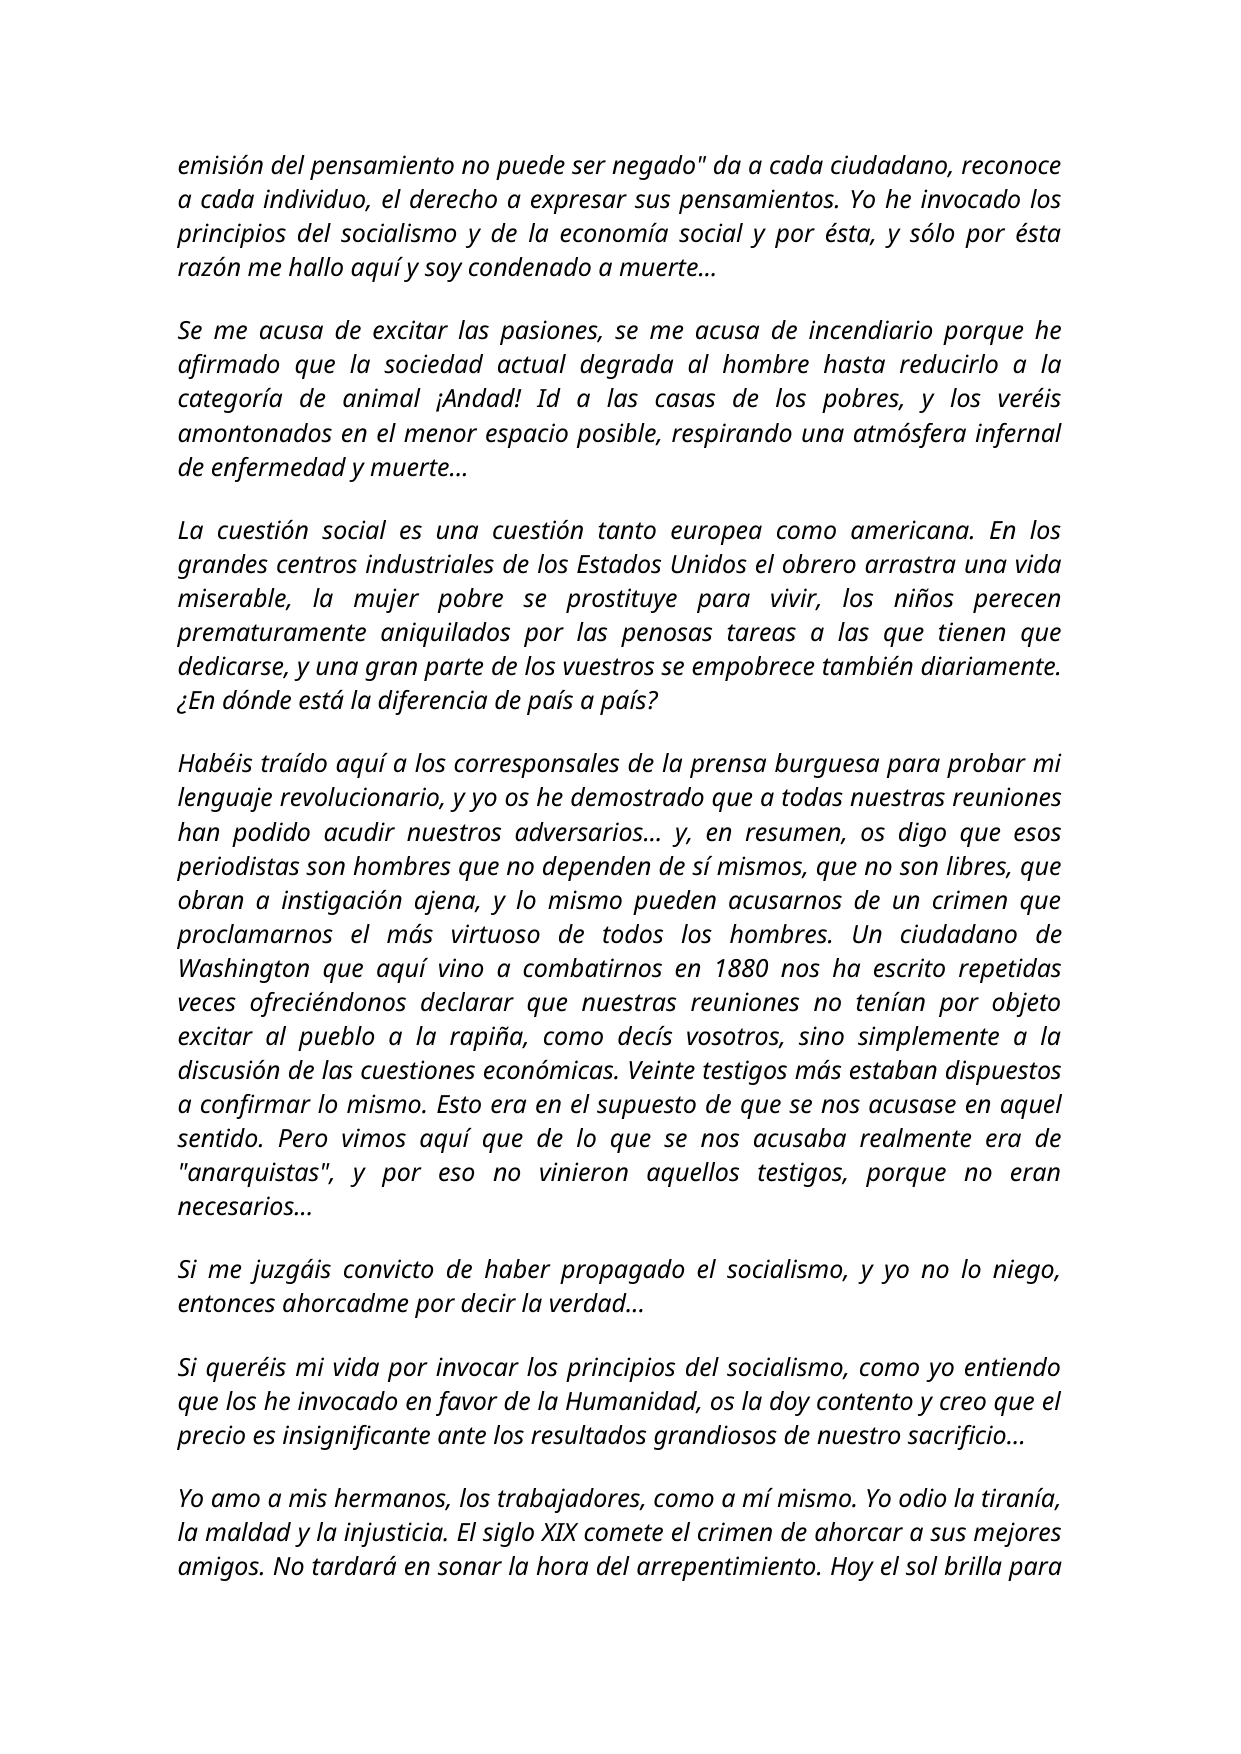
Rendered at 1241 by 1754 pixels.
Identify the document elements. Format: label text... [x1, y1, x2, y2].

text Si queréis mi vida por invocar los principios del socialismo, como yo entiendo que los he invocado en favor de la Humanidad, os la doy contento y creo que el precio es insignificante ante los resultados grandiosos de nuestro sacrificio... [177, 1349, 1063, 1452]
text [177, 148, 1063, 284]
text Si me juzgáis convicto de haber propagado el socialismo, y yo no lo niego, entonces ahorcadme por decir la verdad... [177, 1252, 1063, 1320]
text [177, 1481, 1063, 1583]
text Se me acusa de excitar las pasiones, se me acusa de incendiario porque he afirmado que la sociedad actual degrada al hombre hasta reducirlo a la categoría de animal ¡Andad! Id a las casas de los pobres, y los veréis amontonados en el menor espacio posible, respirando una atmósfera infernal de enfermedad y muerte... [177, 313, 1063, 483]
text La cuestión social es una cuestión tanto europea como americana. En los grandes centros industriales de los Estados Unidos el obrero arrastra una vida miserable, la mujer pobre se prostituye para vivir, los niños perecen prematuramente aniquilados por las penosas tareas a las que tienen que dedicarse, y una gran parte de los vuestros se empobrece también diariamente. ¿En dónde está la diferencia de país a país? [177, 512, 1063, 717]
text Habéis traído aquí a los corresponsales de la prensa burguesa para probar mi lenguaje revolucionario, y yo os he demostrado que a todas nuestras reuniones han podido acudir nuestros adversarios... y, en resumen, os digo que esos periodistas son hombres que no dependen de sí mismos, que no son libres, que obran a instigación ajena, y lo mismo pueden acusarnos de un crimen que proclamarnos el más virtuoso de todos los hombres. Un ciudadano de Washington que aquí vino a combatirnos en 1880 nos ha escrito repetidas veces ofreciéndonos declarar que nuestras reuniones no tenían por objeto excitar al pueblo a la rapiña, como decís vosotros, sino simplemente a la discusión de las cuestiones económicas. Veinte testigos más estaban dispuestos a confirmar lo mismo. Esto era en el supuesto de que se nos acusase en aquel sentido. Pero vimos aquí que de lo que se nos acusaba realmente era de "anarquistas", y por eso no vinieron aquellos testigos, porque no eran necesarios... [177, 746, 1063, 1223]
